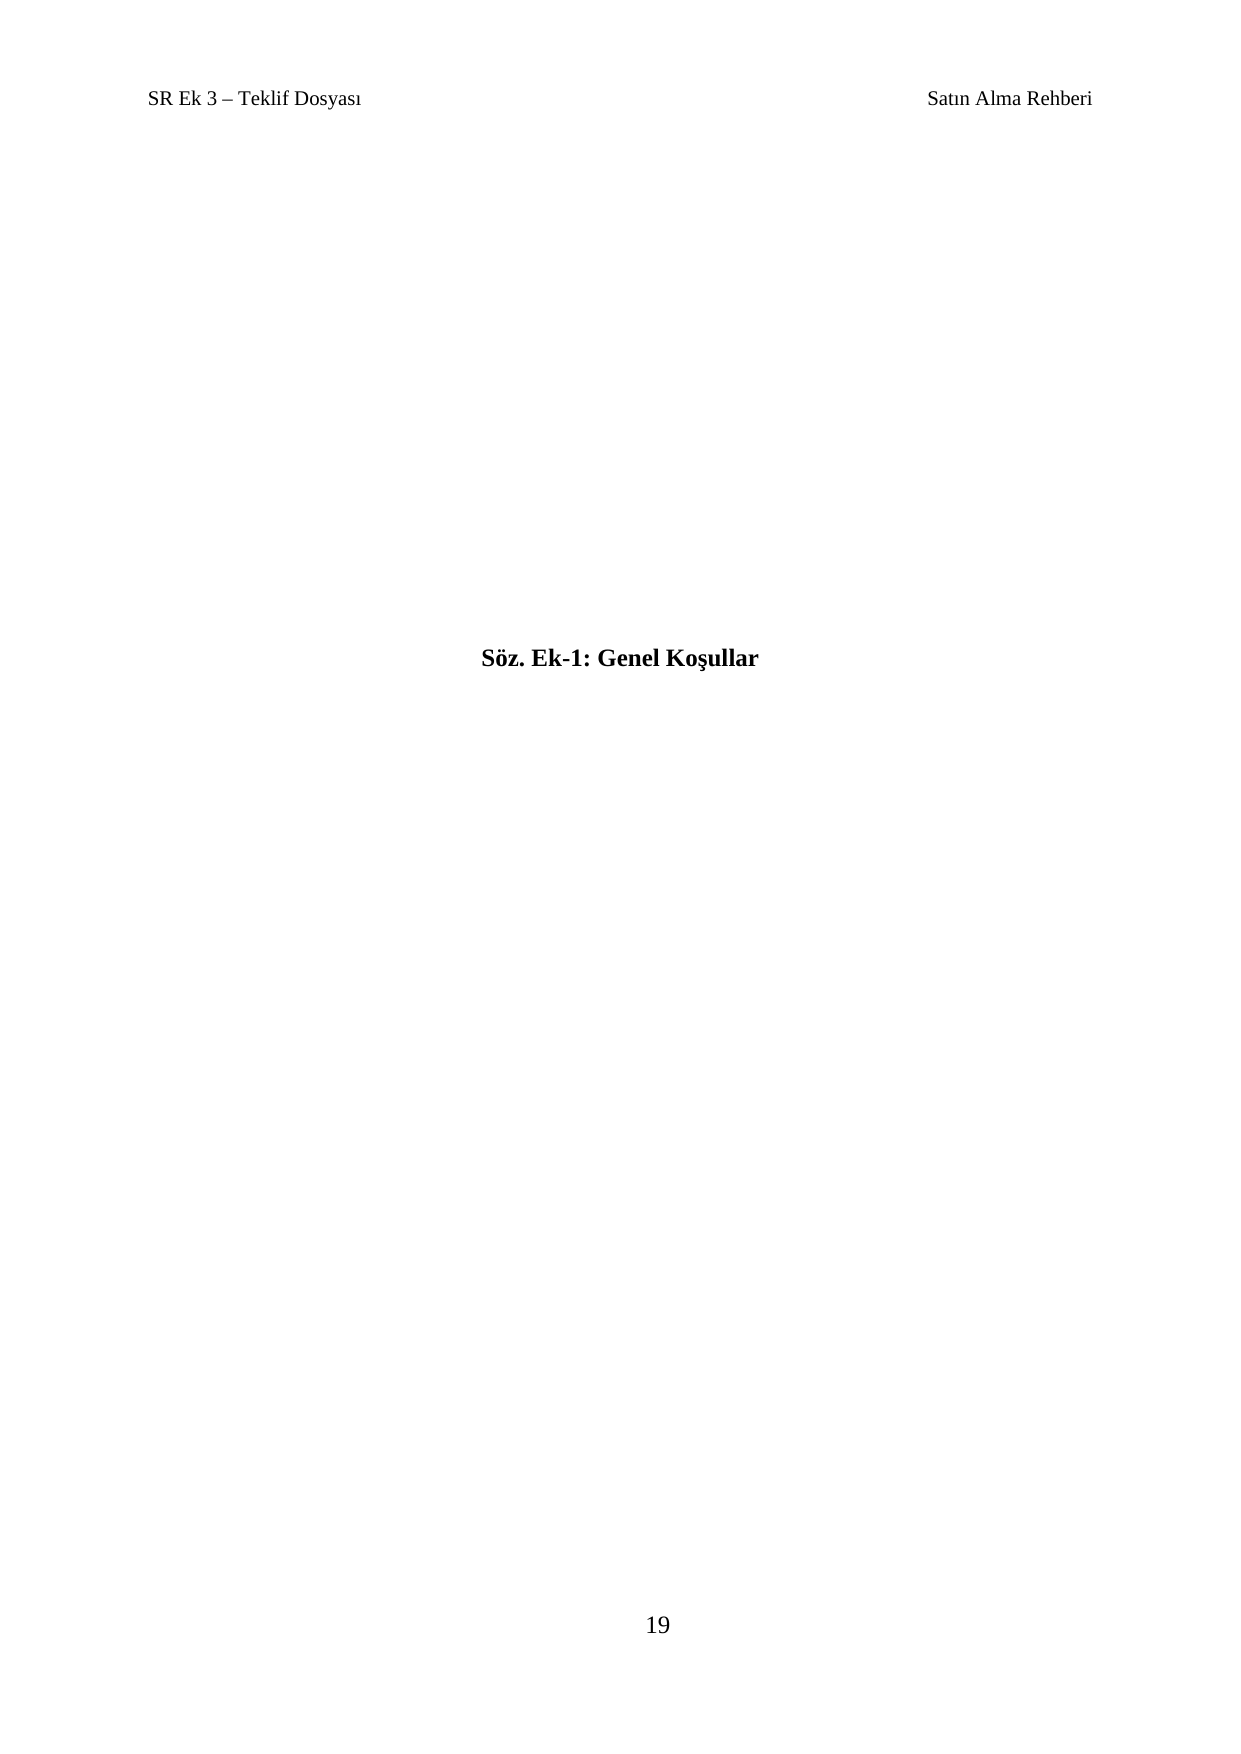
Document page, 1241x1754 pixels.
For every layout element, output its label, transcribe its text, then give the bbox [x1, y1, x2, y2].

subtitle Söz. Ek-1: Genel Koşullar [148, 643, 1093, 671]
